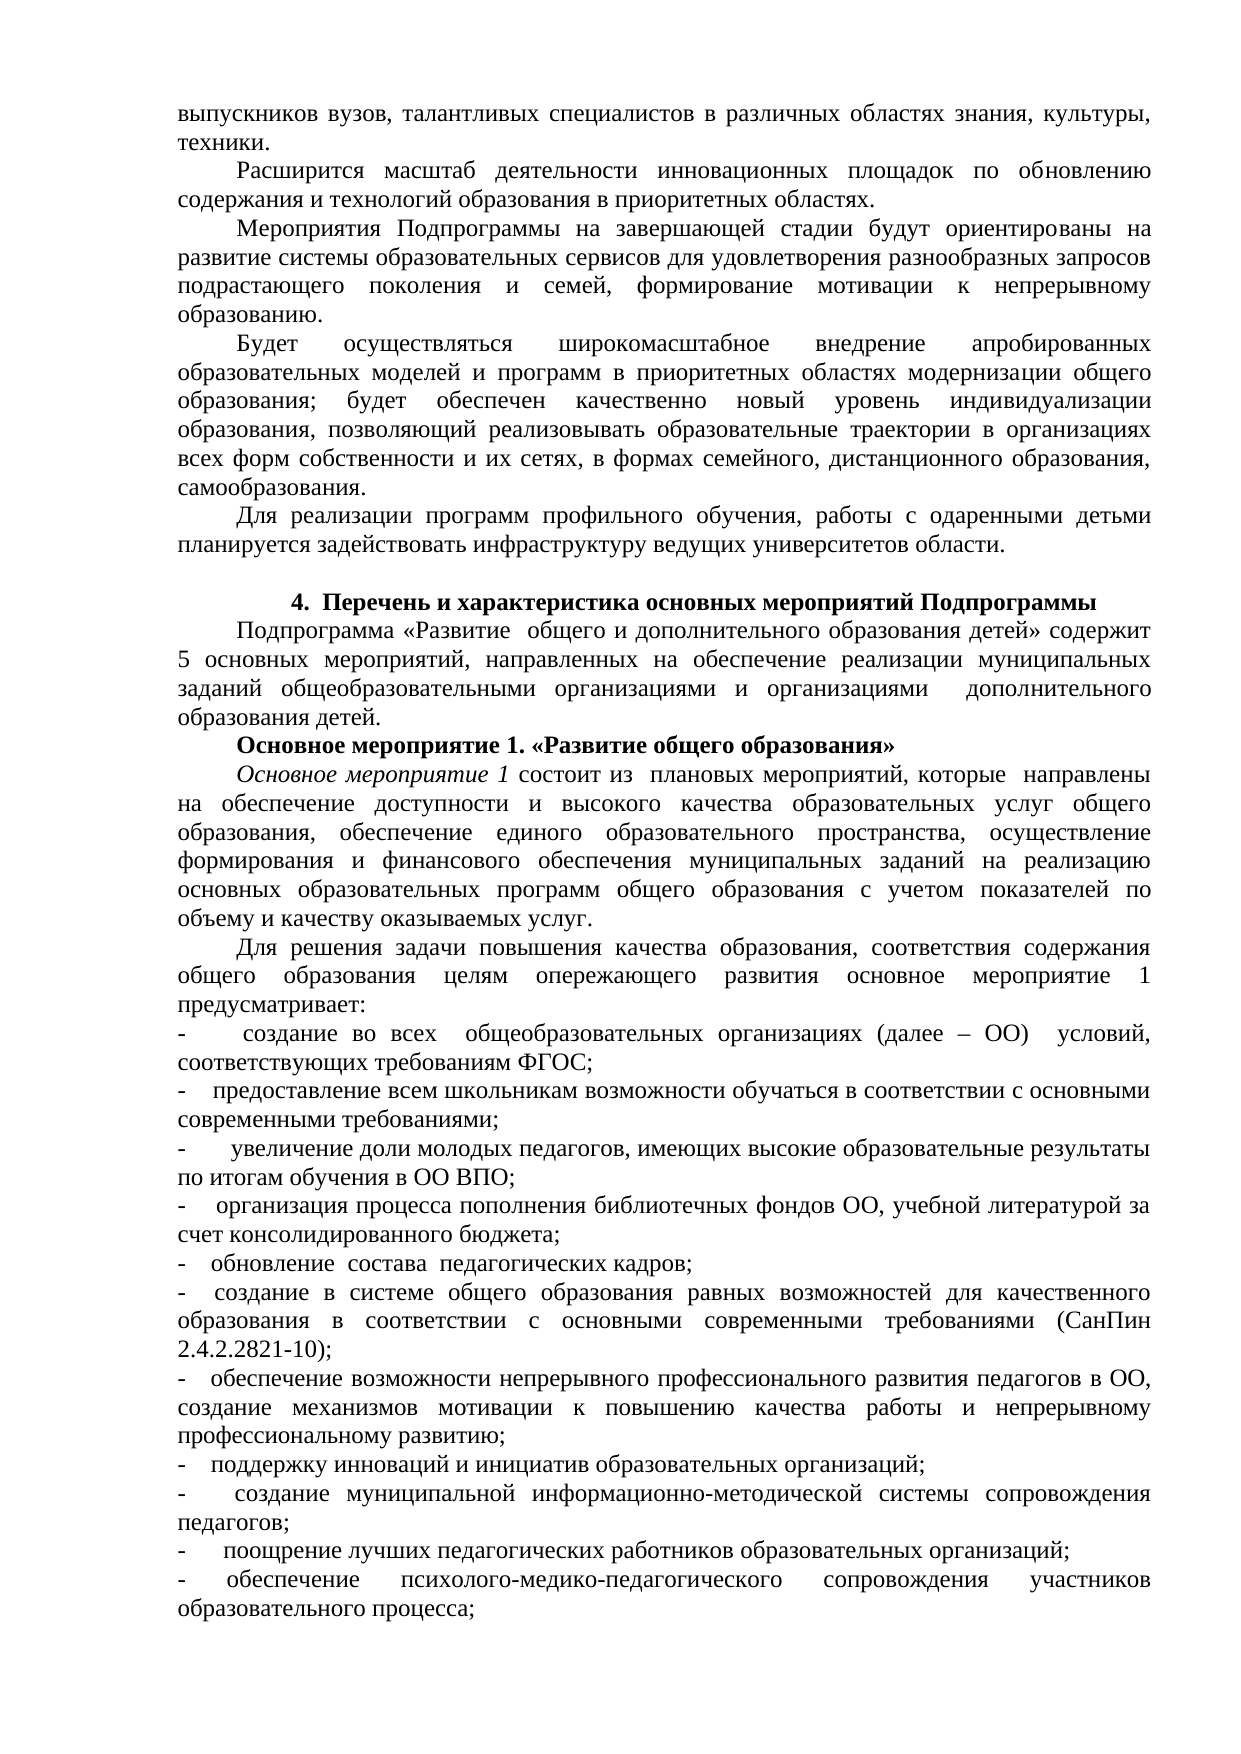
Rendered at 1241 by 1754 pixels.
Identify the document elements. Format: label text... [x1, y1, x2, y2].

text - создание муниципальной информационно-методической системы сопровождения педагогов; [177, 1478, 1152, 1535]
text - обновление состава педагогических кадров; [177, 1248, 1152, 1277]
text Основное мероприятие 1 состоит из плановых мероприятий, которые направлены на обеспечение доступности и высокого качества образовательных услуг общего образования, обеспечение единого образовательного пространства, осуществление формирования и финансового обеспечения муниципальных заданий на реализацию основных образовательных программ общего образования с учетом показателей по объему и качеству оказываемых услуг. [177, 759, 1152, 932]
text Будет осуществляться широкомасштабное внедрение апробированных образовательных моделей и программ в приоритетных областях модернизации общего образования; будет обеспечен качественно новый уровень индивидуализации образования, позволяющий реализовывать образовательные траектории в организациях всех форм собственности и их сетях, в формах семейного, дистанционного образования, самообразования. [177, 328, 1152, 500]
text - поощрение лучших педагогических работников образовательных организаций; [177, 1535, 1152, 1564]
text - поддержку инноваций и инициатив образовательных организаций; [177, 1449, 1152, 1478]
text 4. Перечень и характеристика основных мероприятий Подпрограммы [177, 587, 1152, 615]
text - увеличение доли молодых педагогов, имеющих высокие образовательные результаты по итогам обучения в ОО ВПО; [177, 1133, 1152, 1190]
text - обеспечение психолого-медико-педагогического сопровождения участников образовательного процесса; [177, 1564, 1152, 1622]
text - обеспечение возможности непрерывного профессионального развития педагогов в ОО, создание механизмов мотивации к повышению качества работы и непрерывному профессиональному развитию; [177, 1363, 1152, 1449]
text - создание во всех общеобразовательных организациях (далее – ОО) условий, соответствующих требованиям ФГОС; [177, 1018, 1152, 1075]
text Подпрограмма «Развитие общего и дополнительного образования детей» содержит 5 основных мероприятий, направленных на обеспечение реализации муниципальных заданий общеобразовательными организациями и организациями дополнительного образования детей. [177, 615, 1152, 730]
text Мероприятия Подпрограммы на завершающей стадии будут ориентированы на развитие системы образовательных сервисов для удовлетворения разнообразных запросов подрастающего поколения и семей, формирование мотивации к непрерывному образованию. [177, 213, 1152, 328]
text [177, 98, 1152, 155]
text Расширится масштаб деятельности инновационных площадок по обновлению содержания и технологий образования в приоритетных областях. [177, 155, 1152, 213]
text Для решения задачи повышения качества образования, соответствия содержания общего образования целям опережающего развития основное мероприятие 1 предусматривает: [177, 932, 1152, 1018]
text Основное мероприятие 1. «Развитие общего образования» [177, 730, 1152, 759]
text Для реализации программ профильного обучения, работы с одаренными детьми планируется задействовать инфраструктуру ведущих университетов области. [177, 500, 1152, 558]
text - создание в системе общего образования равных возможностей для качественного образования в соответствии с основными современными требованиями (СанПин 2.4.2.2821-10); [177, 1277, 1152, 1363]
text - предоставление всем школьникам возможности обучаться в соответствии с основными современными требованиями; [177, 1075, 1152, 1133]
text - организация процесса пополнения библиотечных фондов ОО, учебной литературой за счет консолидированного бюджета; [177, 1190, 1152, 1248]
